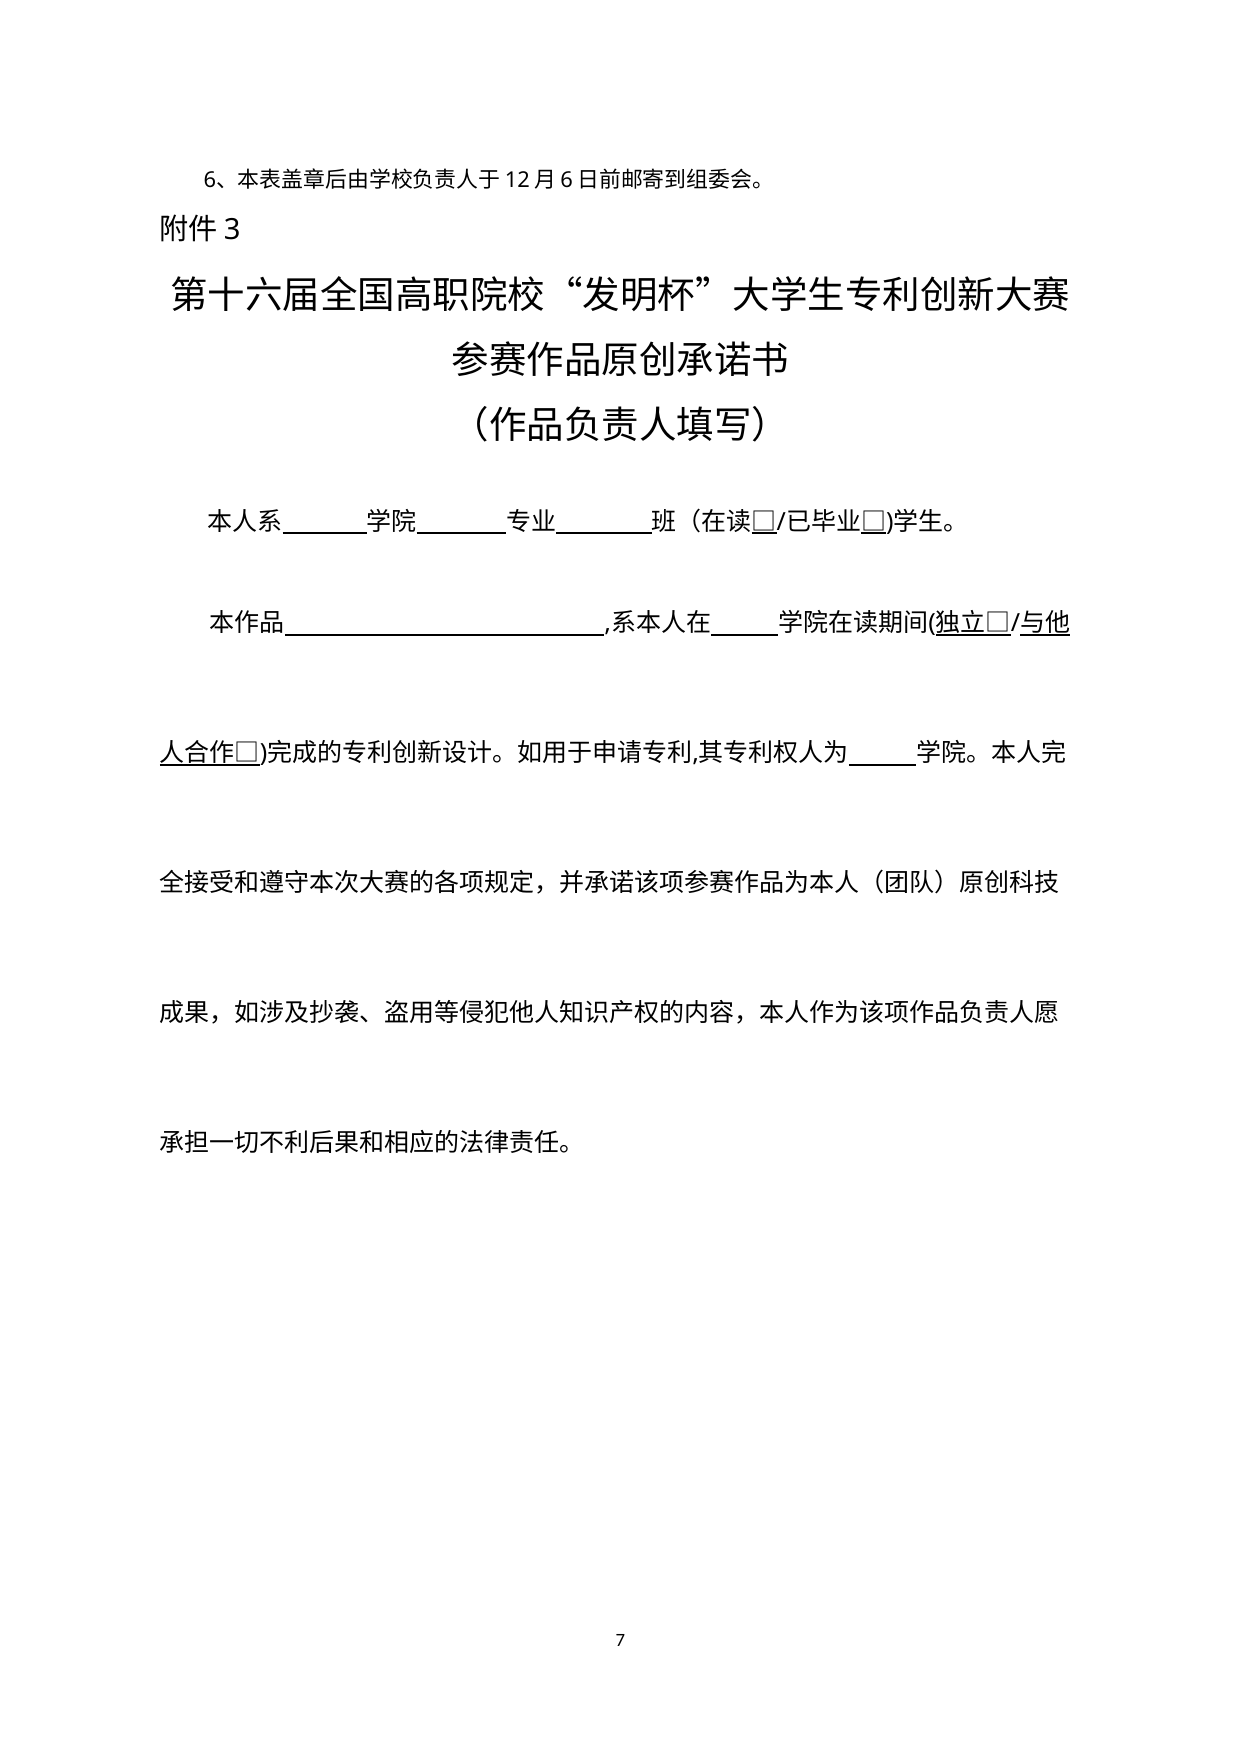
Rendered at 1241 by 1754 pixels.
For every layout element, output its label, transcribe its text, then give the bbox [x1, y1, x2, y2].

text （作品负责人填写） [159, 389, 1081, 454]
text 本作品 ,系本人在 学院在读期间(独立□/与他人合作□)完成的专利创新设计。如用于申请专利,其专利权人为 学院。本人完全接受和遵守本次大赛的各项规定，并承诺该项参赛作品为本人（团队）原创科技成果，如涉及抄袭、盗用等侵犯他人知识产权的内容，本人作为该项作品负责人愿承担一切不利后果和相应的法律责任。 [159, 588, 1081, 1173]
text 附件3 [159, 194, 1022, 259]
text 第十六届全国高职院校“发明杯”大学生专利创新大赛 [159, 259, 1081, 324]
text 本人系 学院 专业 班（在读□/已毕业□)学生。 [159, 487, 1081, 552]
text 参赛作品原创承诺书 [159, 324, 1081, 389]
text 6、本表盖章后由学校负责人于12月6日前邮寄到组委会。 [159, 162, 1081, 194]
